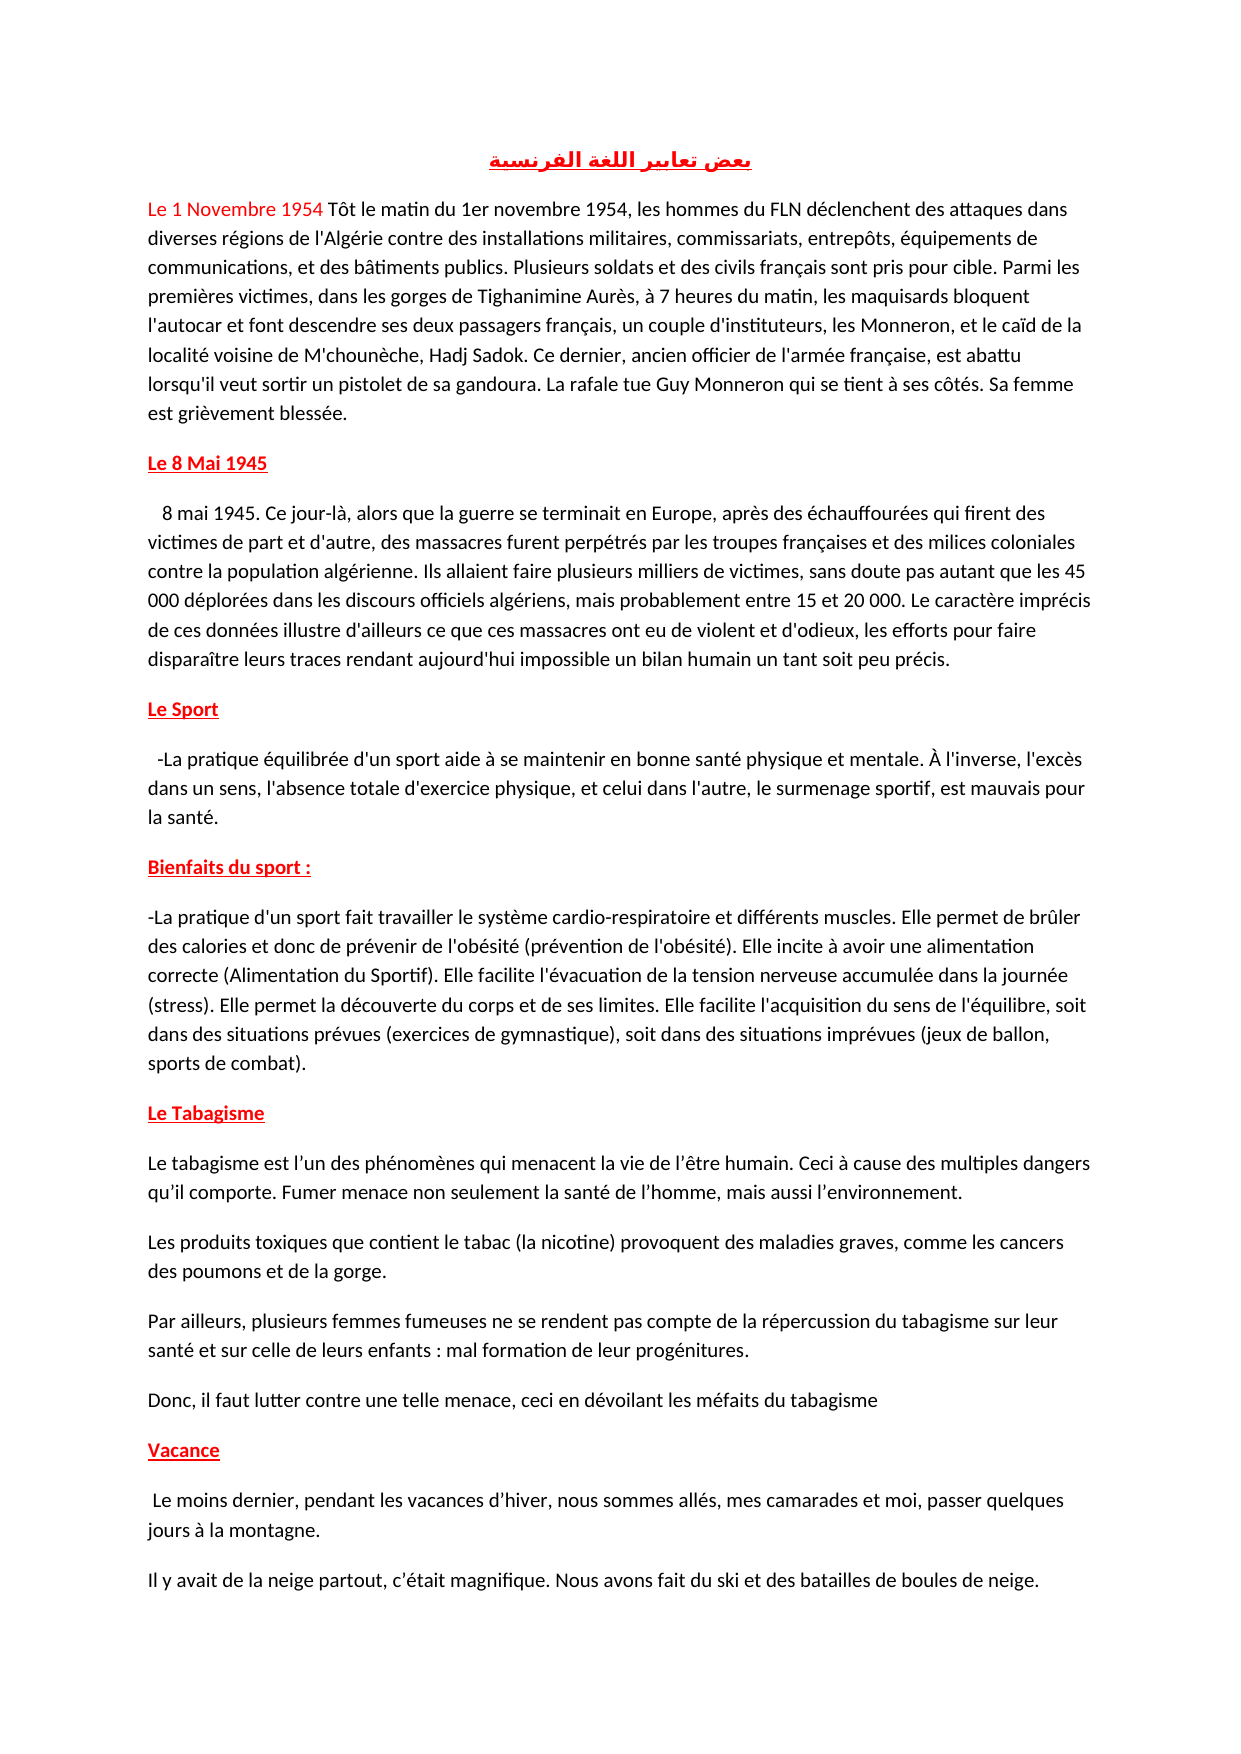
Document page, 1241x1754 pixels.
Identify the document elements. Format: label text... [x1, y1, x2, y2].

text Le Sport [148, 696, 1093, 721]
text Les produits toxiques que contient le tabac (la nicotine) provoquent des maladies graves, comme les cancers des poumons et de la gorge. [148, 1229, 1093, 1284]
text Le Tabagisme [148, 1100, 1093, 1126]
text Donc, il faut lutter contre une telle menace, ceci en dévoilant les méfaits du tabagisme [148, 1388, 1093, 1413]
text Le 8 Mai 1945 [148, 450, 1093, 476]
text -La pratique équilibrée d'un sport aide à se maintenir en bonne santé physique et mentale. À l'inverse, l'excès dans un sens, l'absence totale d'exercice physique, et celui dans l'autre, le surmenage sportif, est mauvais pour la santé. [148, 746, 1093, 830]
text Vacance [148, 1438, 1093, 1463]
text Le 1 Novembre 1954 Tôt le matin du 1er novembre 1954, les hommes du FLN déclenchent des attaques dans diverses régions de l'Algérie contre des installations militaires, commissariats, entrepôts, équipements de communications, et des bâtiments publics. Plusieurs soldats et des civils français sont pris pour cible. Parmi les premières victimes, dans les gorges de Tighanimine Aurès, à 7 heures du matin, les maquisards bloquent l'autocar et font descendre ses deux passagers français, un couple d'instituteurs, les Monneron, et le caïd de la localité voisine de M'chounèche, Hadj Sadok. Ce dernier, ancien officier de l'armée française, est abattu lorsqu'il veut sortir un pistolet de sa gandoura. La rafale tue Guy Monneron qui se tient à ses côtés. Sa femme est grièvement blessée. [148, 196, 1093, 426]
text Bienfaits du sport : [148, 854, 1093, 880]
text 8 mai 1945. Ce jour-là, alors que la guerre se terminait en Europe, après des échauffourées qui firent des victimes de part et d'autre, des massacres furent perpétrés par les troupes françaises et des milices coloniales contre la population algérienne. Ils allaient faire plusieurs milliers de victimes, sans doute pas autant que les 45 000 déplorées dans les discours officiels algériens, mais probablement entre 15 et 20 000. Le caractère imprécis de ces données illustre d'ailleurs ce que ces massacres ont eu de violent et d'odieux, les efforts pour faire disparaître leurs traces rendant aujourd'hui impossible un bilan humain un tant soit peu précis. [148, 500, 1093, 671]
text -La pratique d'un sport fait travailler le système cardio-respiratoire et différents muscles. Elle permet de brûler des calories et donc de prévenir de l'obésité (prévention de l'obésité). Elle incite à avoir une alimentation correcte (Alimentation du Sportif). Elle facilite l'évacuation de la tension nerveuse accumulée dans la journée (stress). Elle permet la découverte du corps et de ses limites. Elle facilite l'acquisition du sens de l'équilibre, soit dans des situations prévues (exercices de gymnastique), soit dans des situations imprévues (jeux de ballon, sports de combat). [148, 904, 1093, 1076]
text Le tabagisme est l’un des phénomènes qui menacent la vie de l’être humain. Ceci à cause des multiples dangers qu’il comporte. Fumer menace non seulement la santé de l’homme, mais aussi l’environnement. [148, 1150, 1093, 1205]
text Il y avait de la neige partout, c’était magnifique. Nous avons fait du ski et des batailles de boules de neige. [148, 1567, 1093, 1592]
text Par ailleurs, plusieurs femmes fumeuses ne se rendent pas compte de la répercussion du tabagisme sur leur santé et sur celle de leurs enfants : mal formation de leur progénitures. [148, 1308, 1093, 1363]
text بعض تعابير اللغة الفرنسية [148, 148, 1093, 172]
text Le moins dernier, pendant les vacances d’hiver, nous sommes allés, mes camarades et moi, passer quelques jours à la montagne. [148, 1488, 1093, 1542]
